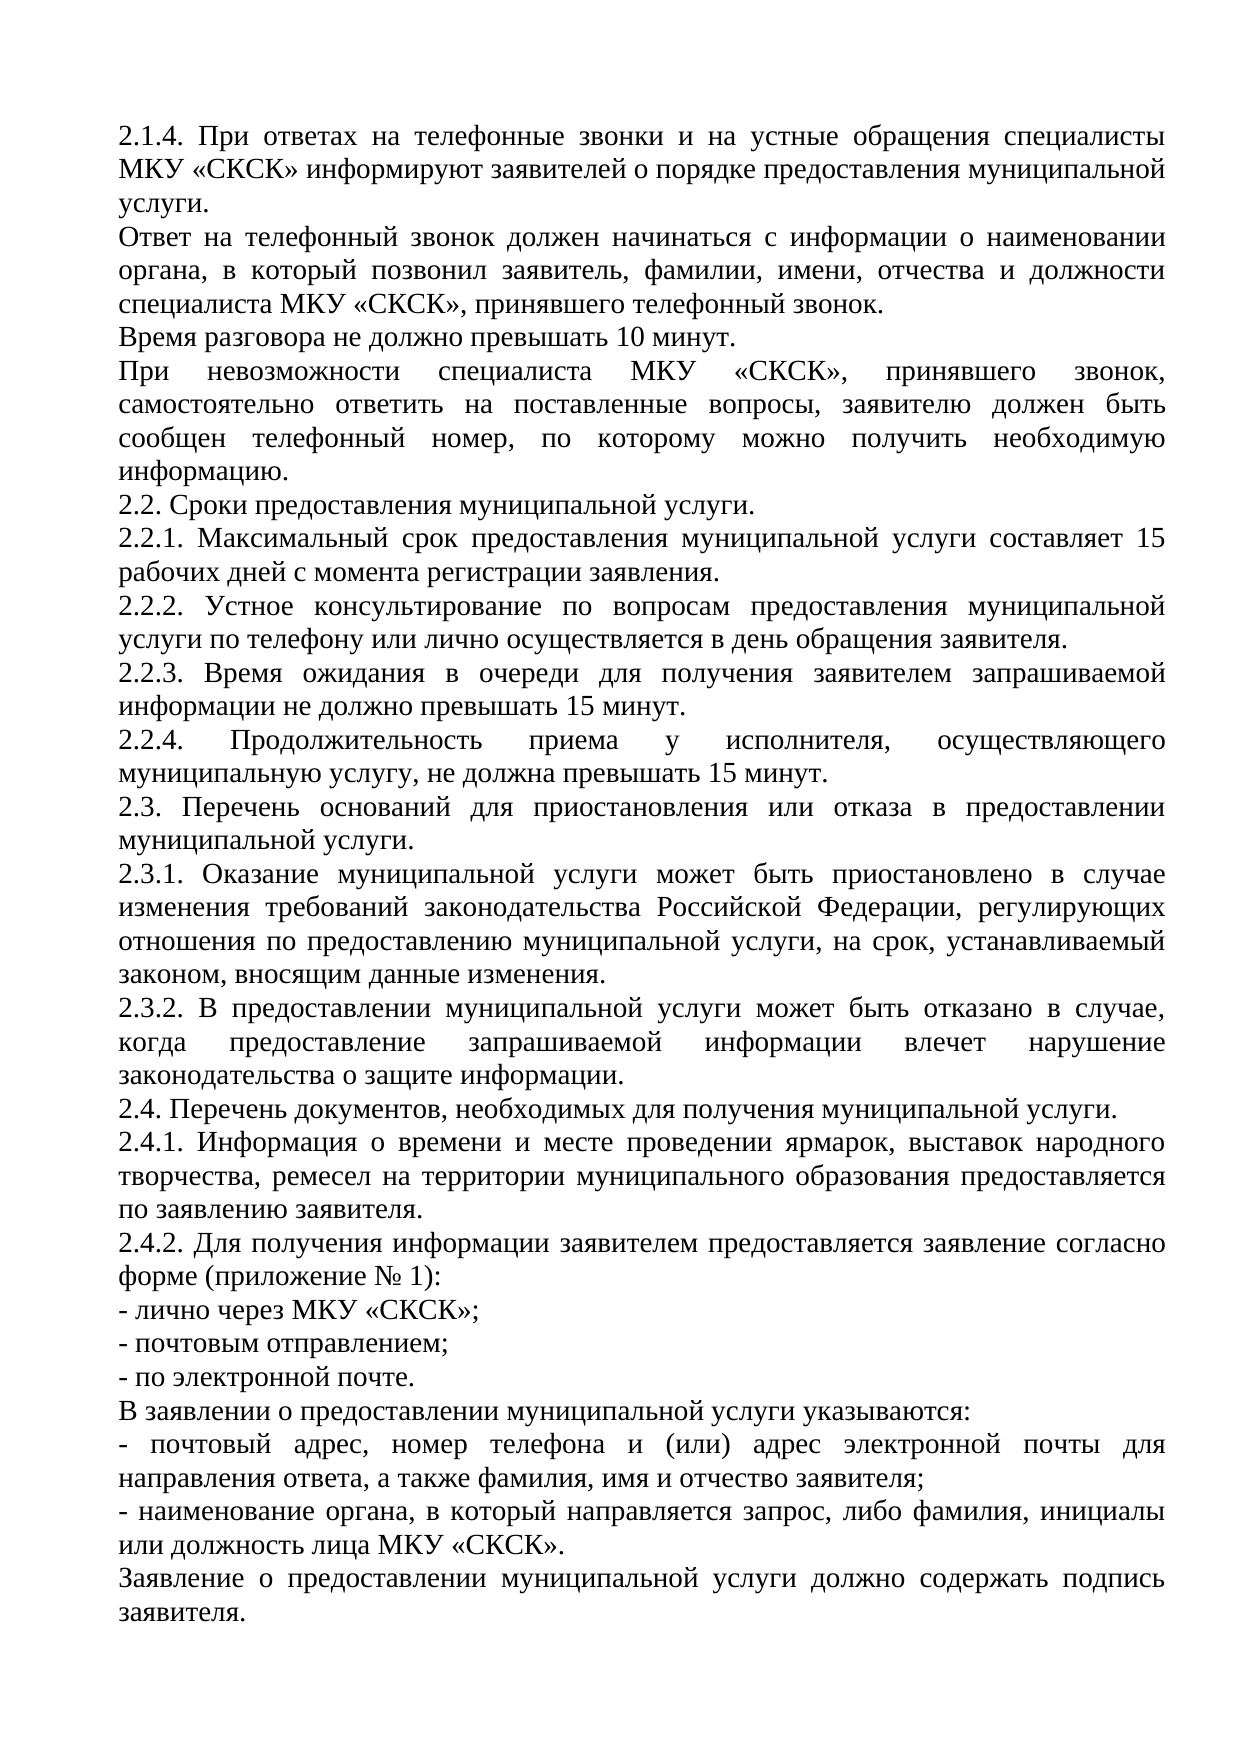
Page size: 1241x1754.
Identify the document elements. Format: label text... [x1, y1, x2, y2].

text 2.2. Сроки предоставления муниципальной услуги. [118, 487, 1167, 521]
text 2.4.1. Информация о времени и месте проведении ярмарок, выставок народного творчества, ремесел на территории муниципального образования предоставляется по заявлению заявителя. [118, 1124, 1167, 1225]
text 2.3.2. В предоставлении муниципальной услуги может быть отказано в случае, когда предоставление запрашиваемой информации влечет нарушение законодательства о защите информации. [118, 990, 1167, 1091]
text 2.2.4. Продолжительность приема у исполнителя, осуществляющего муниципальную услугу, не должна превышать 15 минут. [118, 722, 1167, 789]
text Ответ на телефонный звонок должен начинаться с информации о наименовании органа, в который позвонил заявитель, фамилии, имени, отчества и должности специалиста МКУ «СКСК», принявшего телефонный звонок. [118, 219, 1167, 319]
text - лично через МКУ «СКСК»; [118, 1292, 1167, 1326]
text - почтовый адрес, номер телефона и (или) адрес электронной почты для направления ответа, а также фамилия, имя и отчество заявителя; [118, 1426, 1167, 1493]
text 2.2.1. Максимальный срок предоставления муниципальной услуги составляет 15 рабочих дней с момента регистрации заявления. [118, 521, 1167, 588]
text Заявление о предоставлении муниципальной услуги должно содержать подпись заявителя. [118, 1560, 1167, 1627]
text 2.3.1. Оказание муниципальной услуги может быть приостановлено в случае изменения требований законодательства Российской Федерации, регулирующих отношения по предоставлению муниципальной услуги, на срок, устанавливаемый законом, вносящим данные изменения. [118, 856, 1167, 990]
text 2.3. Перечень оснований для приостановления или отказа в предоставлении муниципальной услуги. [118, 789, 1167, 856]
text В заявлении о предоставлении муниципальной услуги указываются: [118, 1393, 1167, 1426]
text - почтовым отправлением; [118, 1326, 1167, 1359]
text 2.2.2. Устное консультирование по вопросам предоставления муниципальной услуги по телефону или лично осуществляется в день обращения заявителя. [118, 588, 1167, 655]
text - наименование органа, в который направляется запрос, либо фамилия, инициалы или должность лица МКУ «СКСК». [118, 1493, 1167, 1560]
text При невозможности специалиста МКУ «СКСК», принявшего звонок, самостоятельно ответить на поставленные вопросы, заявителю должен быть сообщен телефонный номер, по которому можно получить необходимую информацию. [118, 353, 1167, 487]
text 2.4. Перечень документов, необходимых для получения муниципальной услуги. [118, 1091, 1167, 1124]
text - по электронной почте. [118, 1359, 1167, 1393]
text 2.4.2. Для получения информации заявителем предоставляется заявление согласно форме (приложение № 1): [118, 1225, 1167, 1292]
text 2.2.3. Время ожидания в очереди для получения заявителем запрашиваемой информации не должно превышать 15 минут. [118, 655, 1167, 722]
text Время разговора не должно превышать 10 минут. [118, 319, 1167, 353]
text 2.1.4. При ответах на телефонные звонки и на устные обращения специалисты МКУ «СКСК» информируют заявителей о порядке предоставления муниципальной услуги. [118, 118, 1167, 219]
